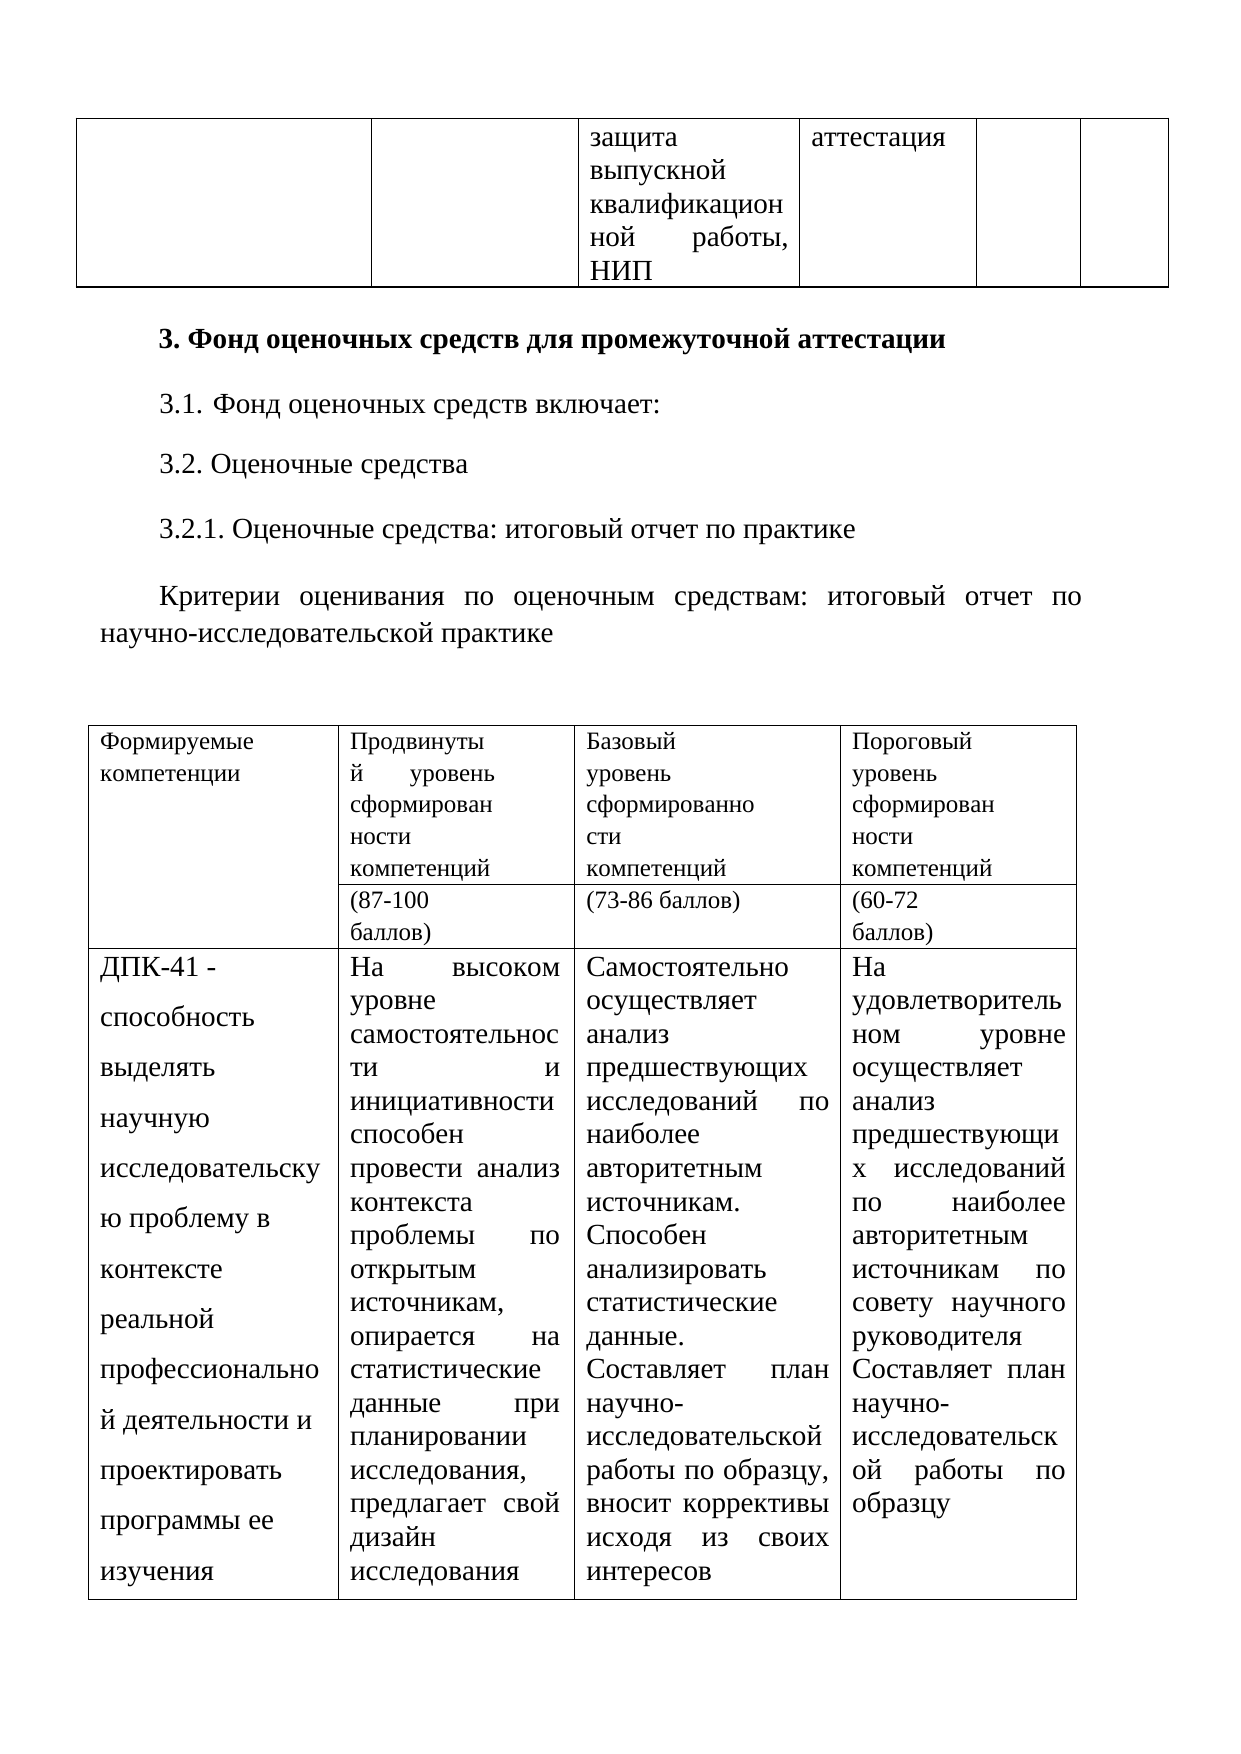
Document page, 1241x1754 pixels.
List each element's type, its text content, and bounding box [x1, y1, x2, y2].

table_cell (73-86 баллов) [575, 885, 840, 948]
text Критерии оценивания по оценочным средствам: итоговый отчет по научно-исследовательской практике [100, 578, 1083, 648]
list Фонд оценочных средств включает: [100, 387, 1083, 420]
table_cell (87-100 баллов) [339, 885, 574, 948]
text 3.2.1. Оценочные средства: итоговый отчет по практике [100, 513, 1083, 545]
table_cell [579, 119, 799, 286]
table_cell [339, 949, 574, 1599]
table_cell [841, 949, 1076, 1599]
table_header Формируемые компетенции [89, 726, 338, 948]
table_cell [89, 949, 338, 1599]
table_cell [575, 949, 840, 1599]
table_header Базовый уровень сформированности компетенций [575, 726, 840, 884]
text 3. Фонд оценочных средств для промежуточной аттестации [158, 321, 1152, 354]
table_header Продвинутый уровень сформированности компетенций [339, 726, 574, 884]
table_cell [800, 119, 976, 286]
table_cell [372, 119, 578, 286]
table_header Пороговый уровень сформированности компетенций [841, 726, 1076, 884]
table_cell (60-72 баллов) [841, 885, 1076, 948]
list Оценочные средства [159, 446, 1152, 480]
